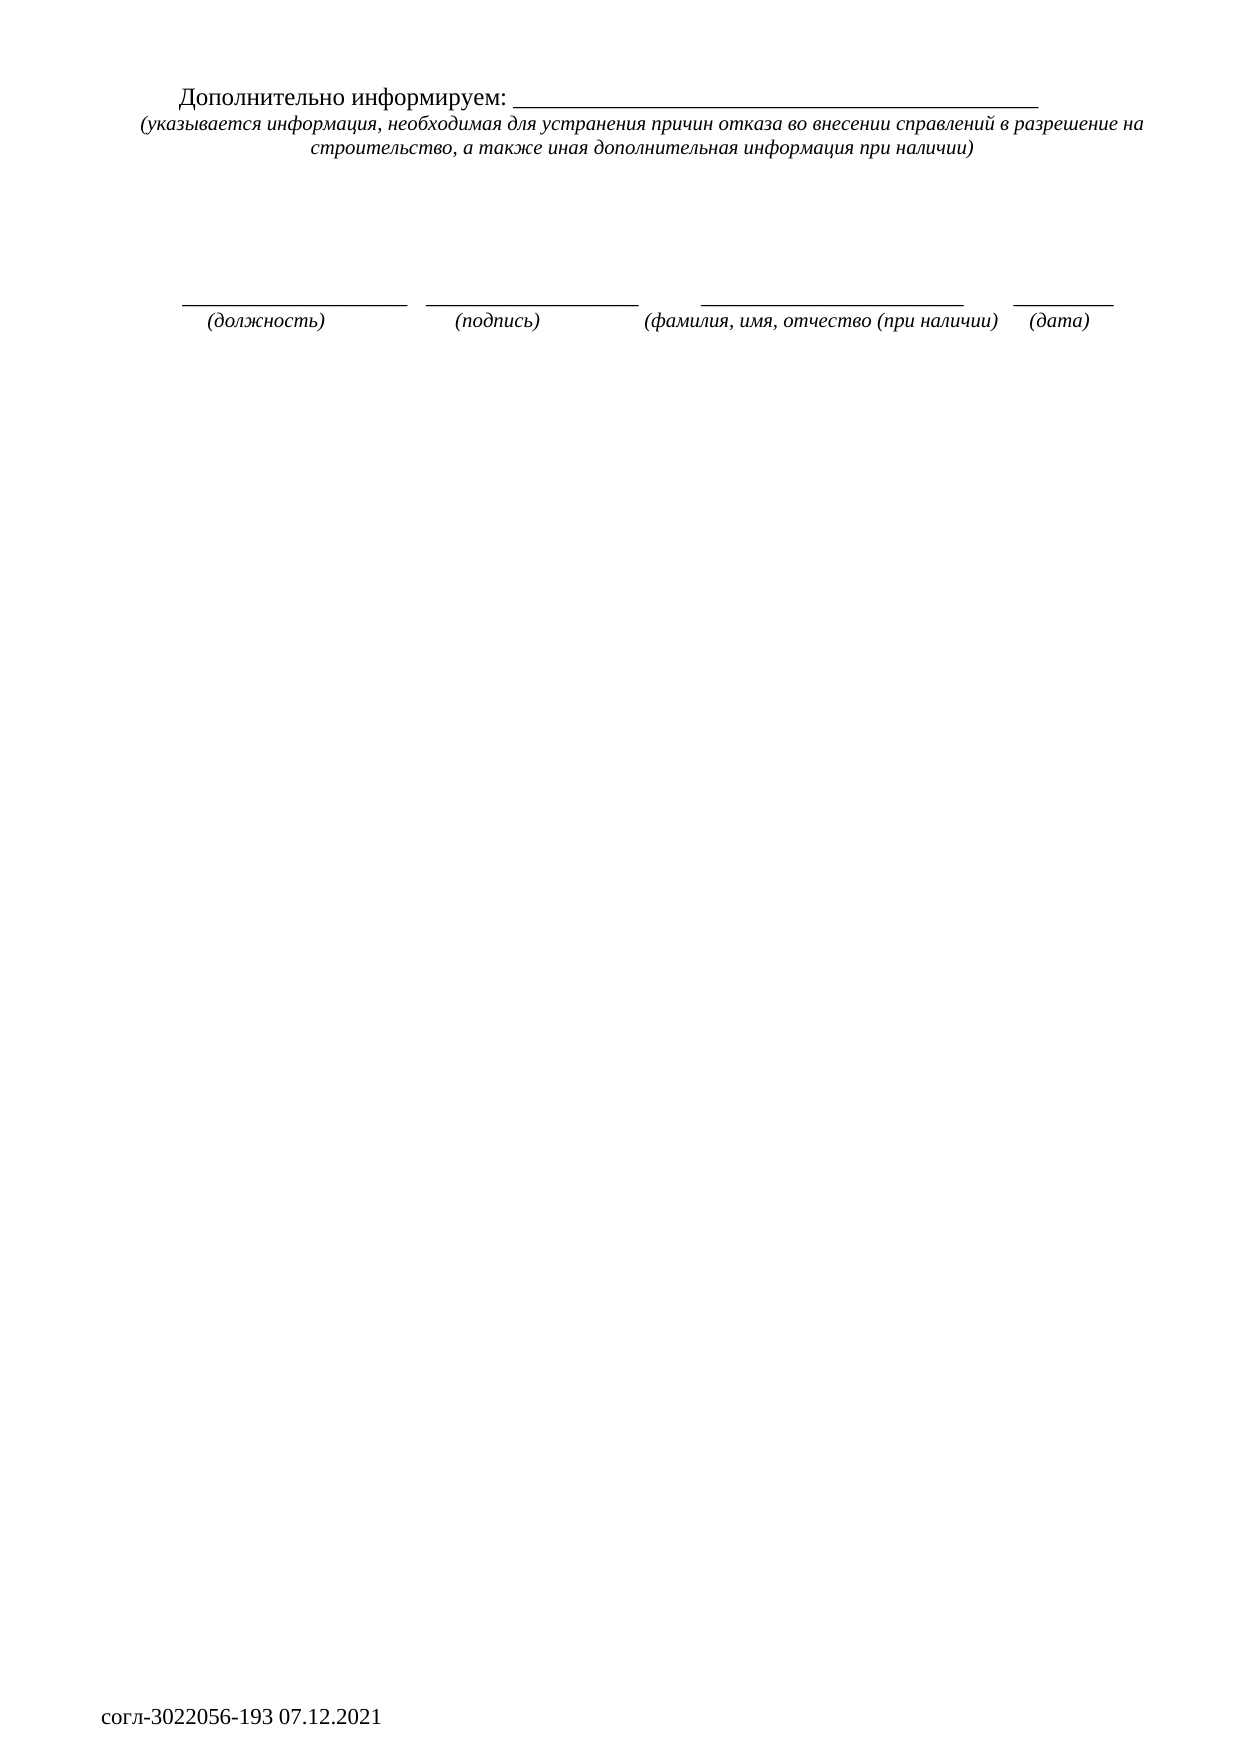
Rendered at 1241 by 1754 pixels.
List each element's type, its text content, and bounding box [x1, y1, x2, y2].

text (указывается информация, необходимая для устранения причин отказа во внесении справлений в разрешение на строительство, а также иная дополнительная информация при наличии) [121, 111, 1165, 159]
text (должность) (подпись) (фамилия, имя, отчество (при наличии) (дата) [107, 308, 1134, 332]
text Дополнительно информируем: __________________________________________ [121, 82, 1165, 111]
text __________________ _________________ _____________________ ________ [107, 280, 1134, 308]
